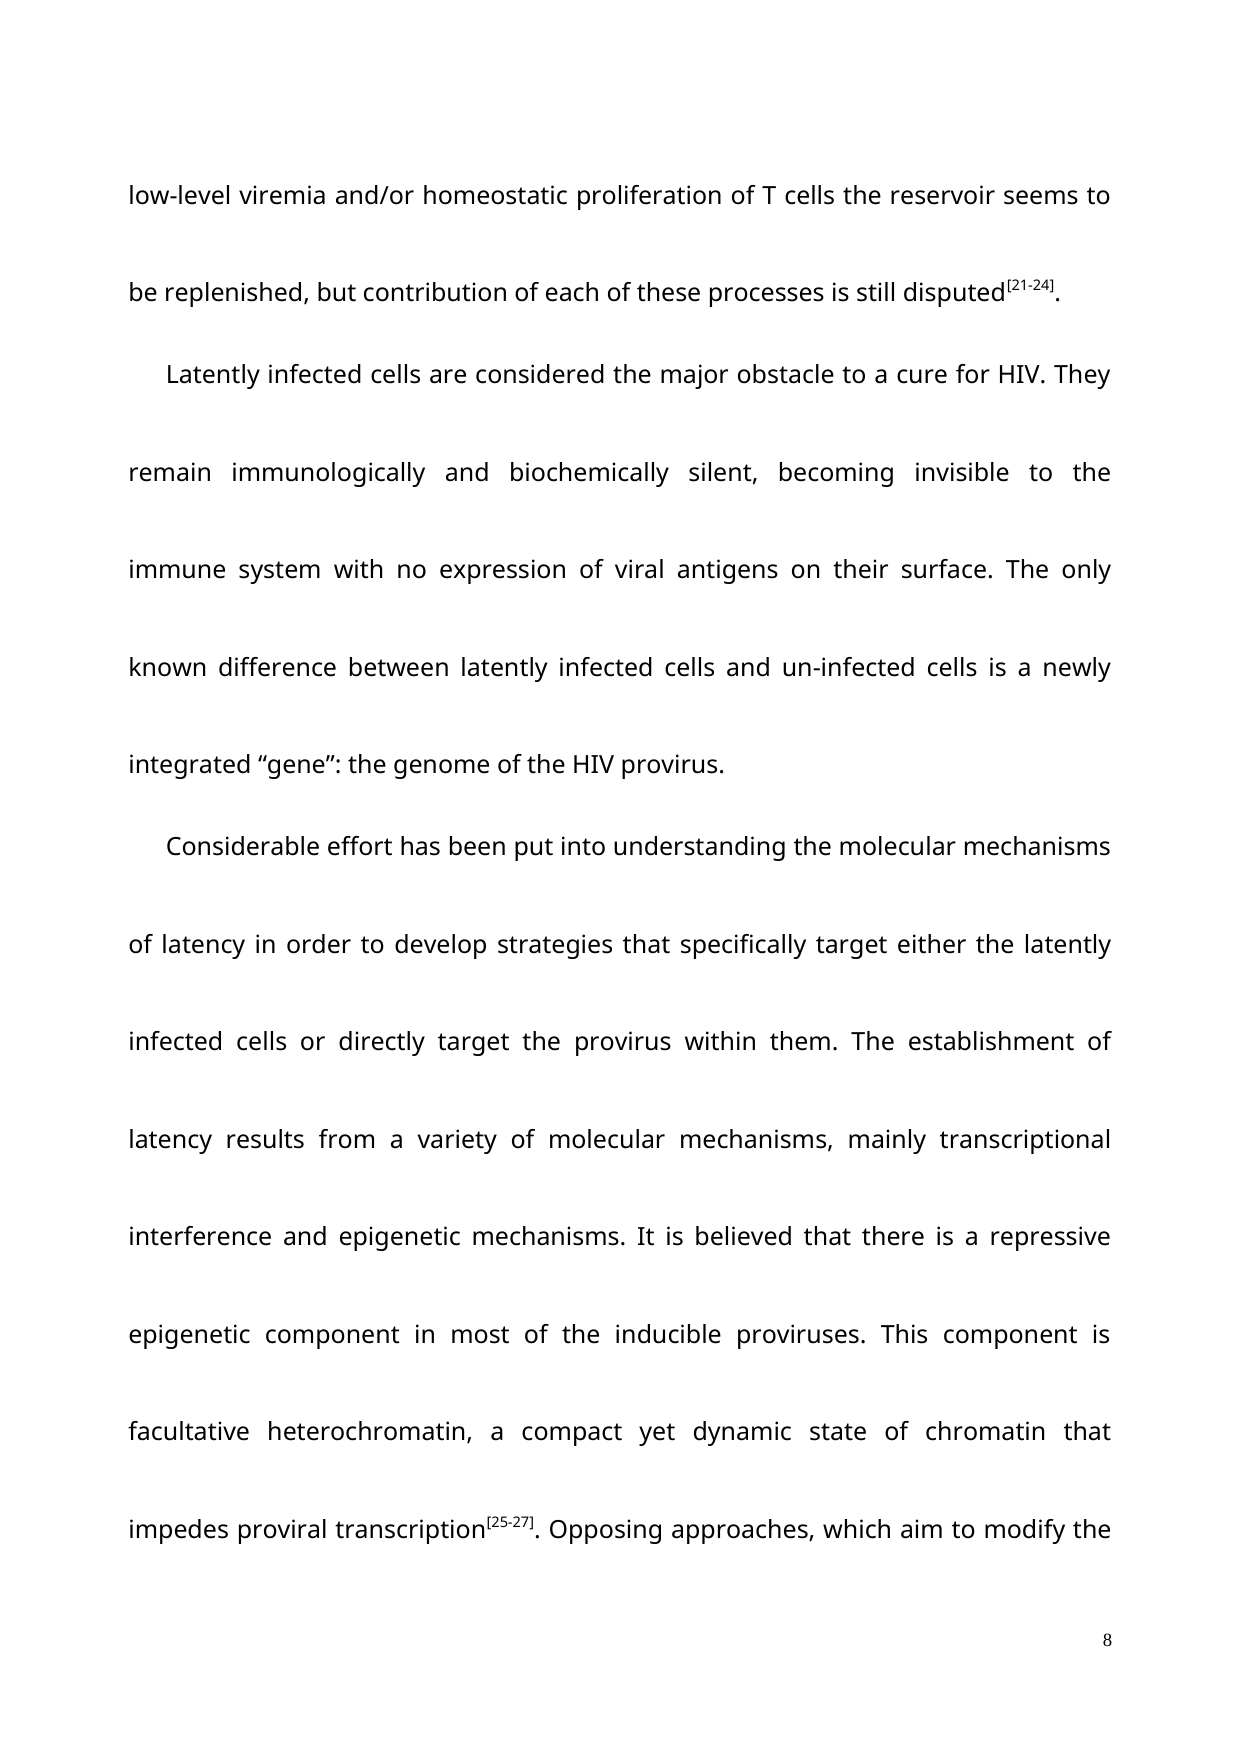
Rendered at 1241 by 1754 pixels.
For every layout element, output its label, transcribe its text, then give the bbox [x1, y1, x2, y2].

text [128, 162, 1112, 324]
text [128, 813, 1112, 1561]
text Latently infected cells are considered the major obstacle to a cure for HIV. They remain immunologically and biochemically silent, becoming invisible to the immune system with no expression of viral antigens on their surface. The only known difference between latently infected cells and un-infected cells is a newly integrated “gene”: the genome of the HIV provirus. [128, 341, 1112, 796]
